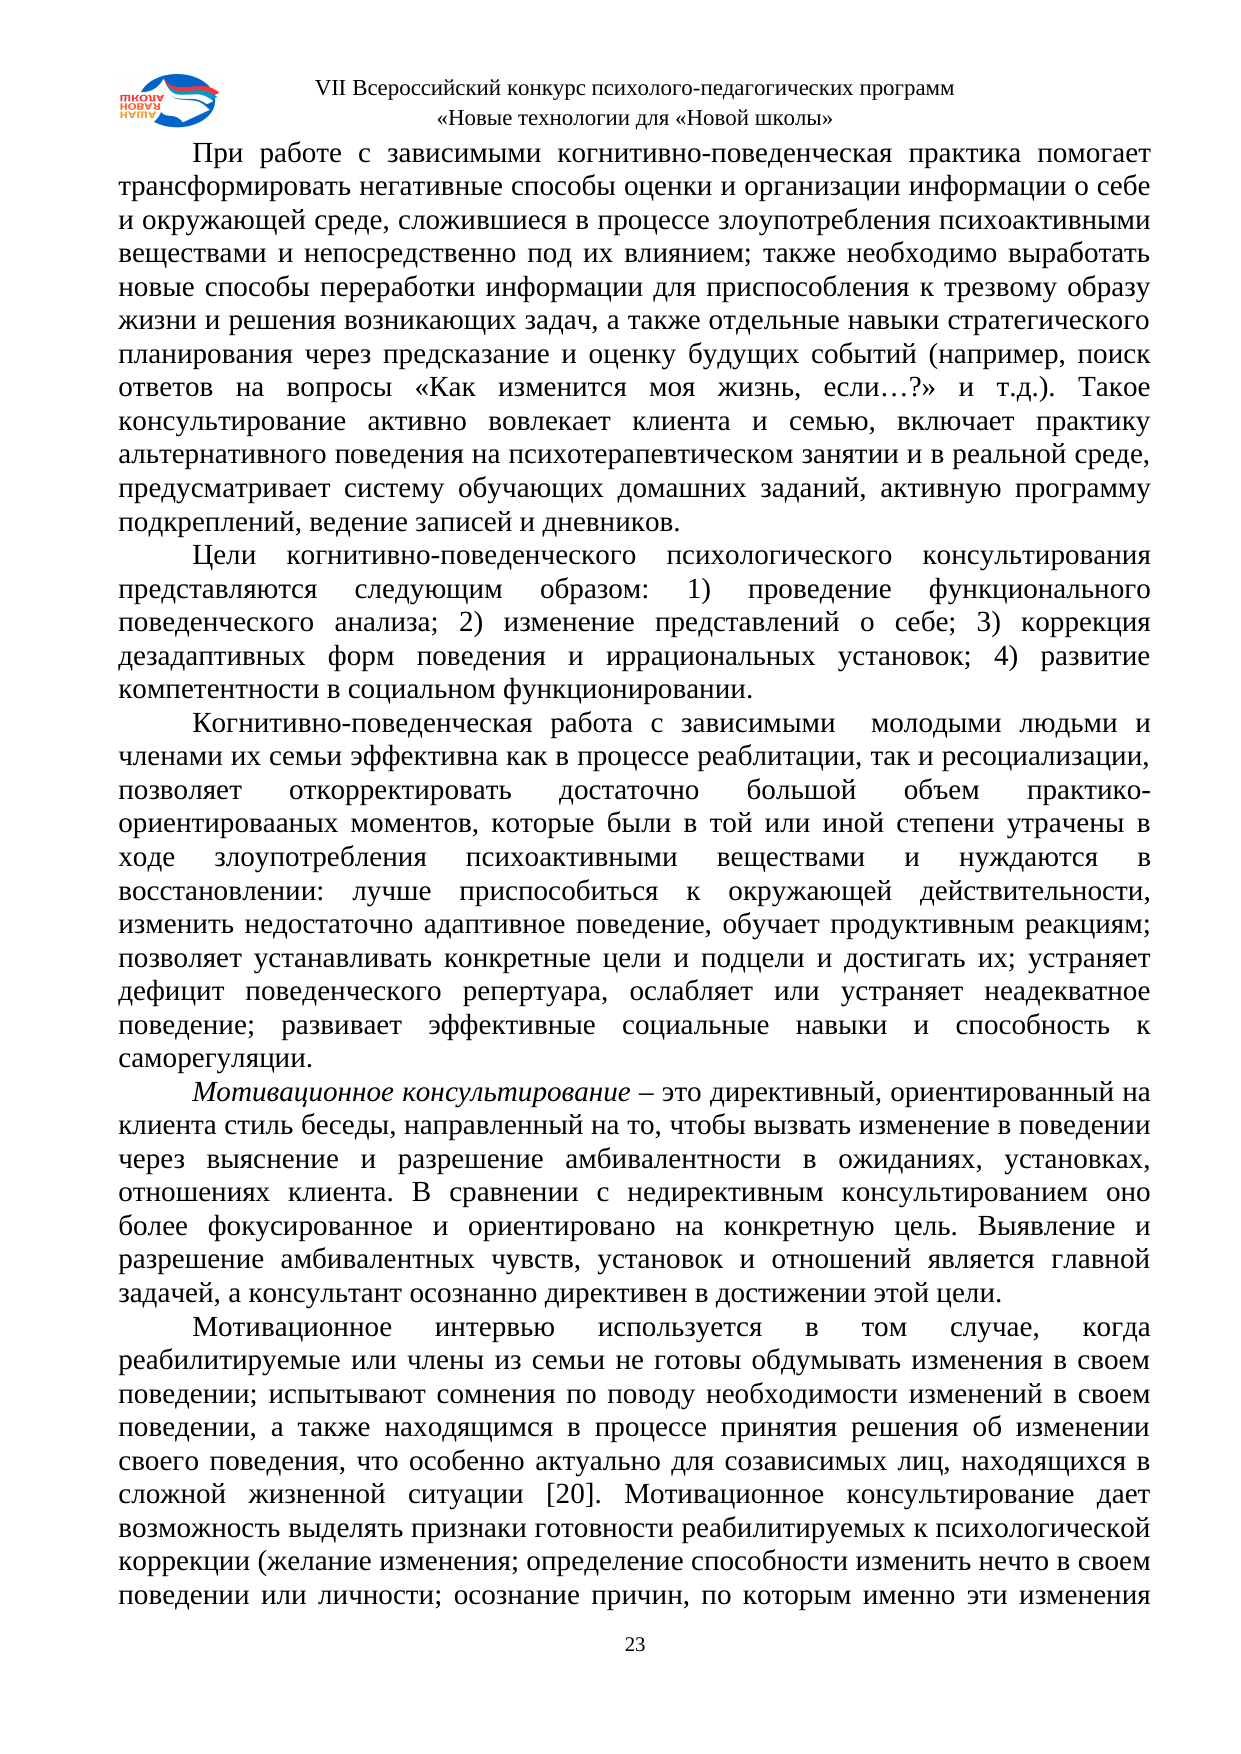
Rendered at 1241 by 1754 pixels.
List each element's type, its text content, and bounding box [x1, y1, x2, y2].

text Мотивационное консультирование – это директивный, ориентированный на клиента стиль беседы, направленный на то, чтобы вызвать изменение в поведении через выяснение и разрешение амбивалентности в ожиданиях, установках, отношениях клиента. В сравнении с недирективным консультированием оно более фокусированное и ориентировано на конкретную цель. Выявление и разрешение амбивалентных чувств, установок и отношений является главной задачей, а консультант осознанно директивен в достижении этой цели. [118, 1074, 1152, 1309]
text При работе с зависимыми когнитивно-поведенческая практика помогает трансформировать негативные способы оценки и организации информации о себе и окружающей среде, сложившиеся в процессе злоупотребления психоактивными веществами и непосредственно под их влиянием; также необходимо выработать новые способы переработки информации для приспособления к трезвому образу жизни и решения возникающих задач, а также отдельные навыки стратегического планирования через предсказание и оценку будущих событий (например, поиск ответов на вопросы «Как изменится моя жизнь, если…?» и т.д.). Такое консультирование активно вовлекает клиента и семью, включает практику альтернативного поведения на психотерапевтическом занятии и в реальной среде, предусматривает систему обучающих домашних заданий, активную программу подкреплений, ведение записей и дневников. [118, 135, 1152, 537]
text Цели когнитивно-поведенческого психологического консультирования представляются следующим образом: 1) проведение функционального поведенческого анализа; 2) изменение представлений о себе; 3) коррекция дезадаптивных форм поведения и иррациональных установок; 4) развитие компетентности в социальном функционировании. [118, 537, 1152, 705]
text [118, 1309, 1152, 1611]
picture [118, 73, 221, 129]
text Когнитивно-поведенческая работа с зависимыми молодыми людьми и членами их семьи эффективна как в процессе реаблитации, так и ресоциализации, позволяет откорректировать достаточно большой объем практико-ориентировааных моментов, которые были в той или иной степени утрачены в ходе злоупотребления психоактивными веществами и нуждаются в восстановлении: лучше приспособиться к окружающей действительности, изменить недостаточно адаптивное поведение, обучает продуктивным реакциям; позволяет устанавливать конкретные цели и подцели и достигать их; устраняет дефицит поведенческого репертуара, ослабляет или устраняет неадекватное поведение; развивает эффективные социальные навыки и способность к саморегуляции. [118, 705, 1152, 1074]
